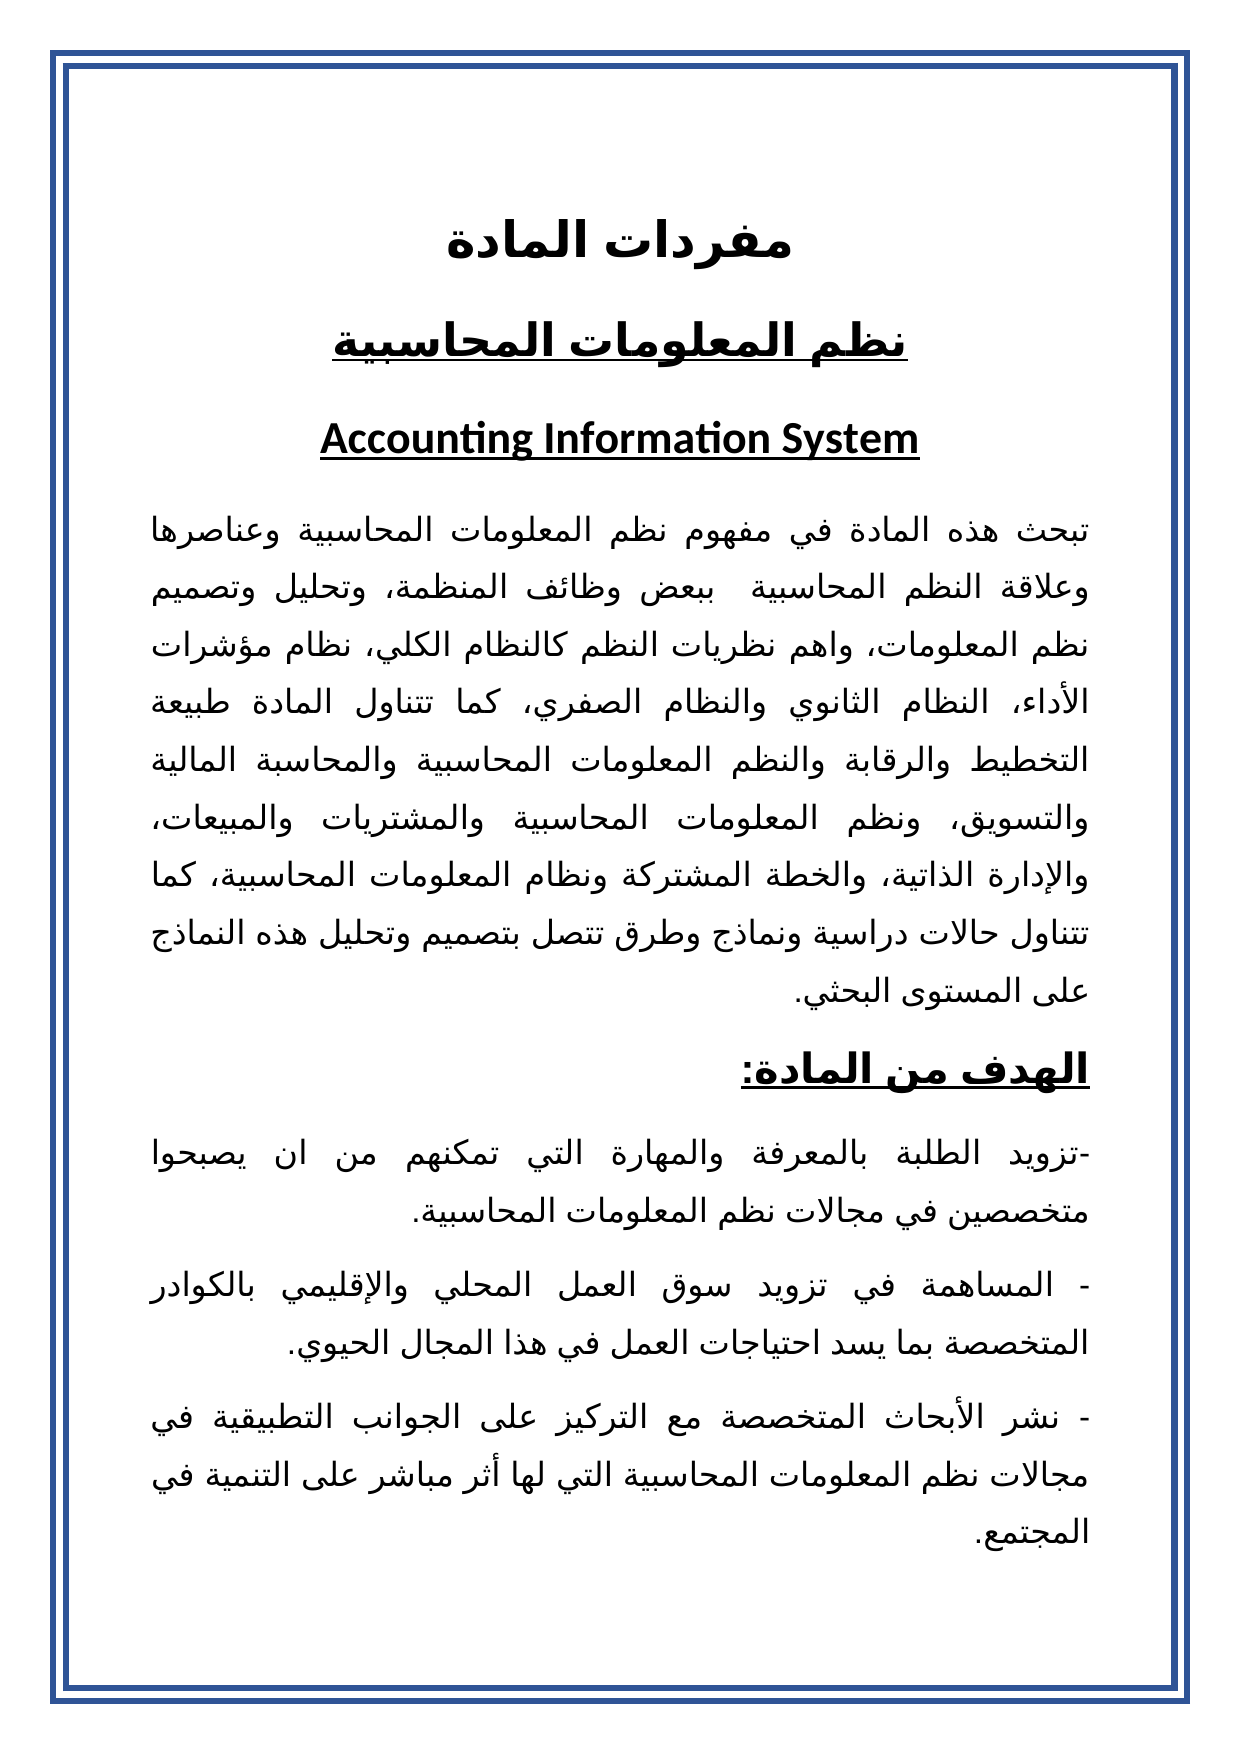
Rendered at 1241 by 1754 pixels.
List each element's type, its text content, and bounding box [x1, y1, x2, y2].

text تبحث هذه المادة في مفهوم نظم المعلومات المحاسبية وعناصرها وعلاقة النظم المحاسبية ببعض وظائف المنظمة، وتحليل وتصميم نظم المعلومات، واهم نظريات النظم كالنظام الكلي، نظام مؤشرات الأداء، النظام الثانوي والنظام الصفري، كما تتناول المادة طبيعة التخطيط والرقابة والنظم المعلومات المحاسبية والمحاسبة المالية والتسويق، ونظم المعلومات المحاسبية والمشتريات والمبيعات، والإدارة الذاتية، والخطة المشتركة ونظام المعلومات المحاسبية، كما تتناول حالات دراسية ونماذج وطرق تتصل بتصميم وتحليل هذه النماذج على المستوى البحثي. [150, 510, 1090, 1009]
text نظم المعلومات المحاسبية [150, 313, 1090, 366]
text - المساهمة في تزويد سوق العمل المحلي والإقليمي بالكوادر المتخصصة بما يسد احتياجات العمل في هذا المجال الحيوي. [150, 1265, 1090, 1361]
text مفردات المادة [150, 211, 1090, 268]
text الهدف من المادة: [150, 1045, 1090, 1093]
text Accounting Information System [150, 409, 1090, 465]
text -تزويد الطلبة بالمعرفة والمهارة التي تمكنهم من ان يصبحوا متخصصين في مجالات نظم المعلومات المحاسبية. [150, 1133, 1090, 1229]
text - نشر الأبحاث المتخصصة مع التركيز على الجوانب التطبيقية في مجالات نظم المعلومات المحاسبية التي لها أثر مباشر على التنمية في المجتمع. [150, 1397, 1090, 1551]
